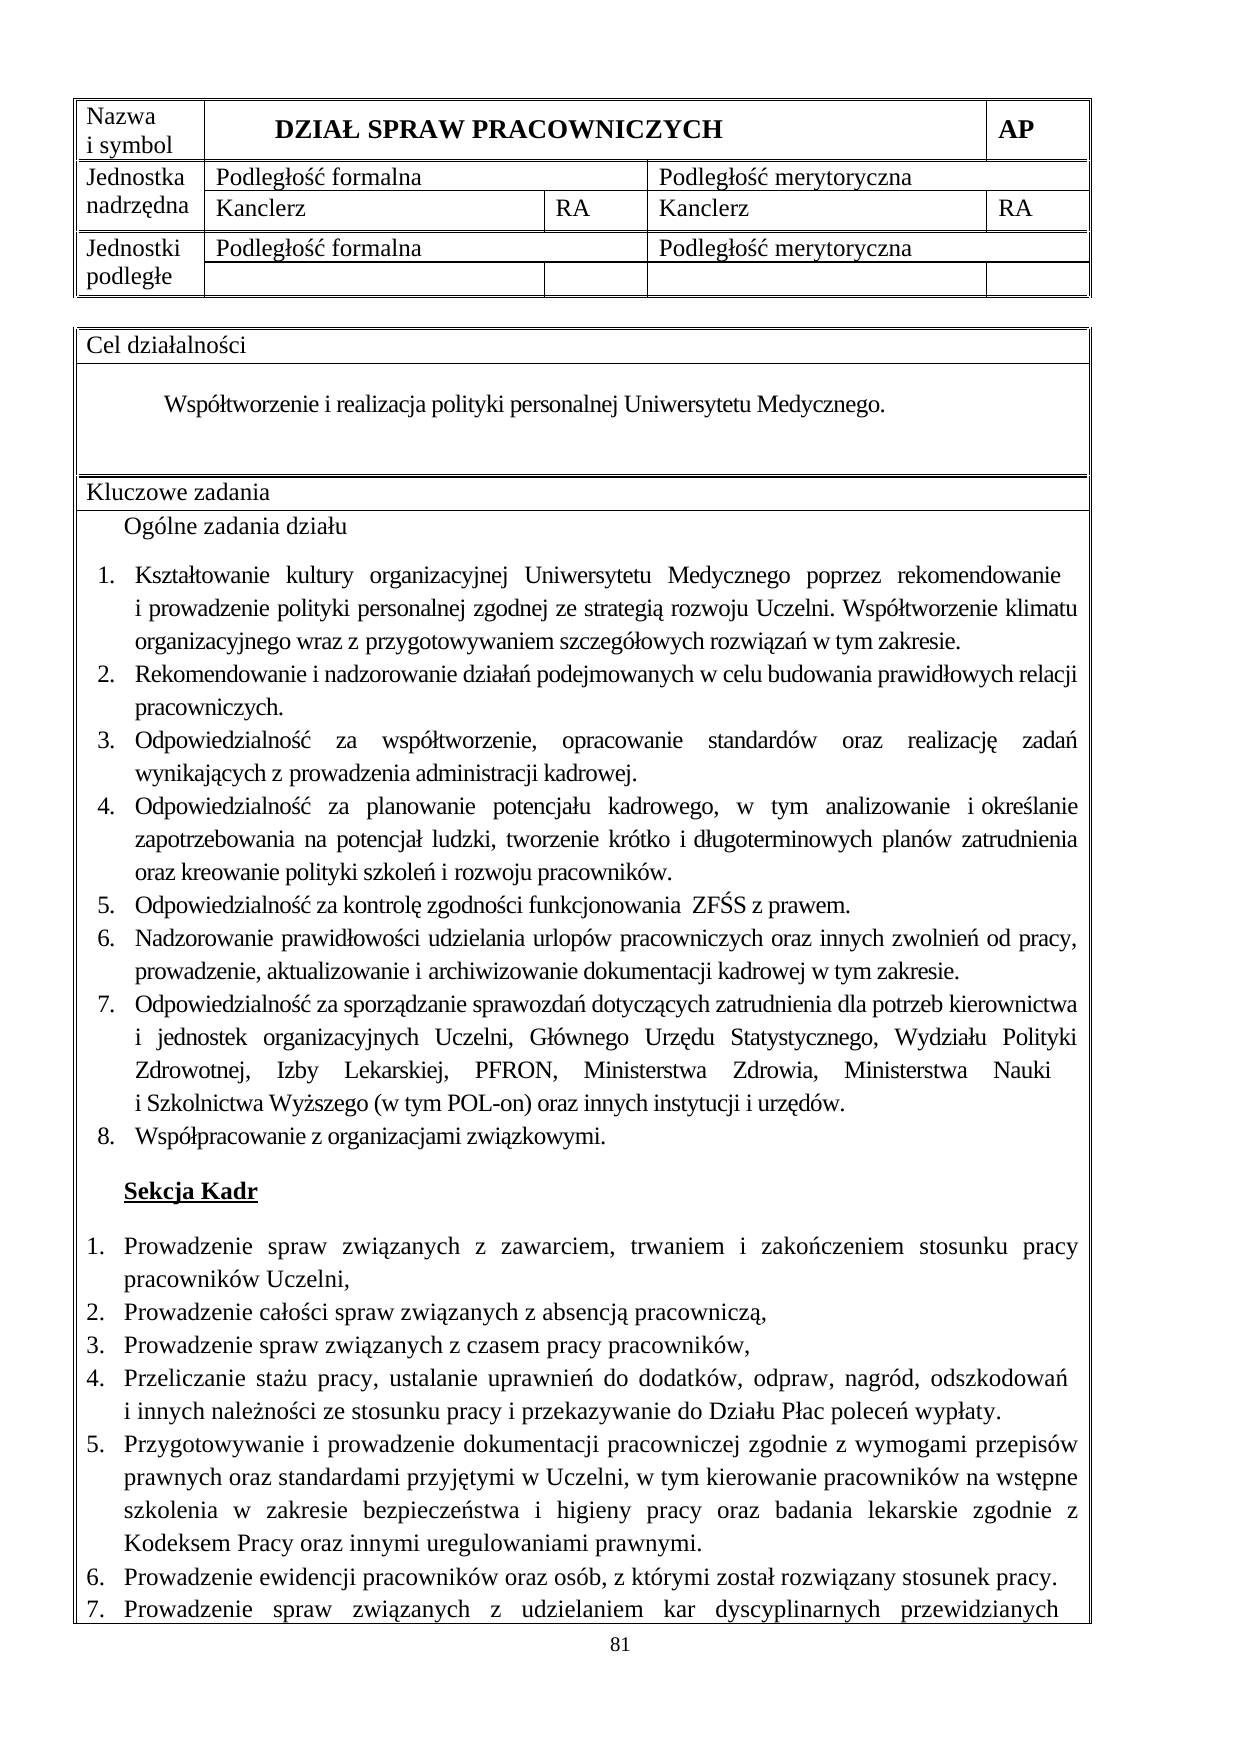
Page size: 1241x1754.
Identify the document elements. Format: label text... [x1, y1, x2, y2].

table_cell Kluczowe zadania [75, 474, 1090, 510]
table_cell Cel działalności [77, 327, 1090, 363]
table_cell Jednostki podległe [77, 230, 204, 295]
table_cell Podległość merytoryczna [648, 159, 1089, 190]
table_cell [75, 295, 1090, 327]
table_cell Podległość merytoryczna [648, 230, 1089, 261]
table_cell RA [545, 191, 647, 229]
table_header DZIAŁ SPRAW PRACOWNICZYCH [205, 101, 986, 158]
table_cell [545, 263, 647, 295]
table_cell Współtworzenie i realizacja polityki personalnej Uniwersytetu Medycznego. [77, 364, 1089, 474]
table_cell Podległość formalna [205, 162, 647, 190]
table_cell [987, 263, 1089, 295]
table_cell [648, 263, 986, 295]
table_cell Podległość formalna [205, 233, 647, 261]
table_cell Jednostka nadrzędna [77, 159, 204, 229]
table_header Nazwa i symbol [77, 101, 204, 158]
table_cell Kanclerz [205, 191, 544, 229]
table_cell [205, 263, 544, 295]
table_header AP [987, 101, 1089, 158]
table_cell Kanclerz [648, 191, 986, 229]
table_cell RA [987, 191, 1089, 229]
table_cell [77, 511, 1089, 1623]
